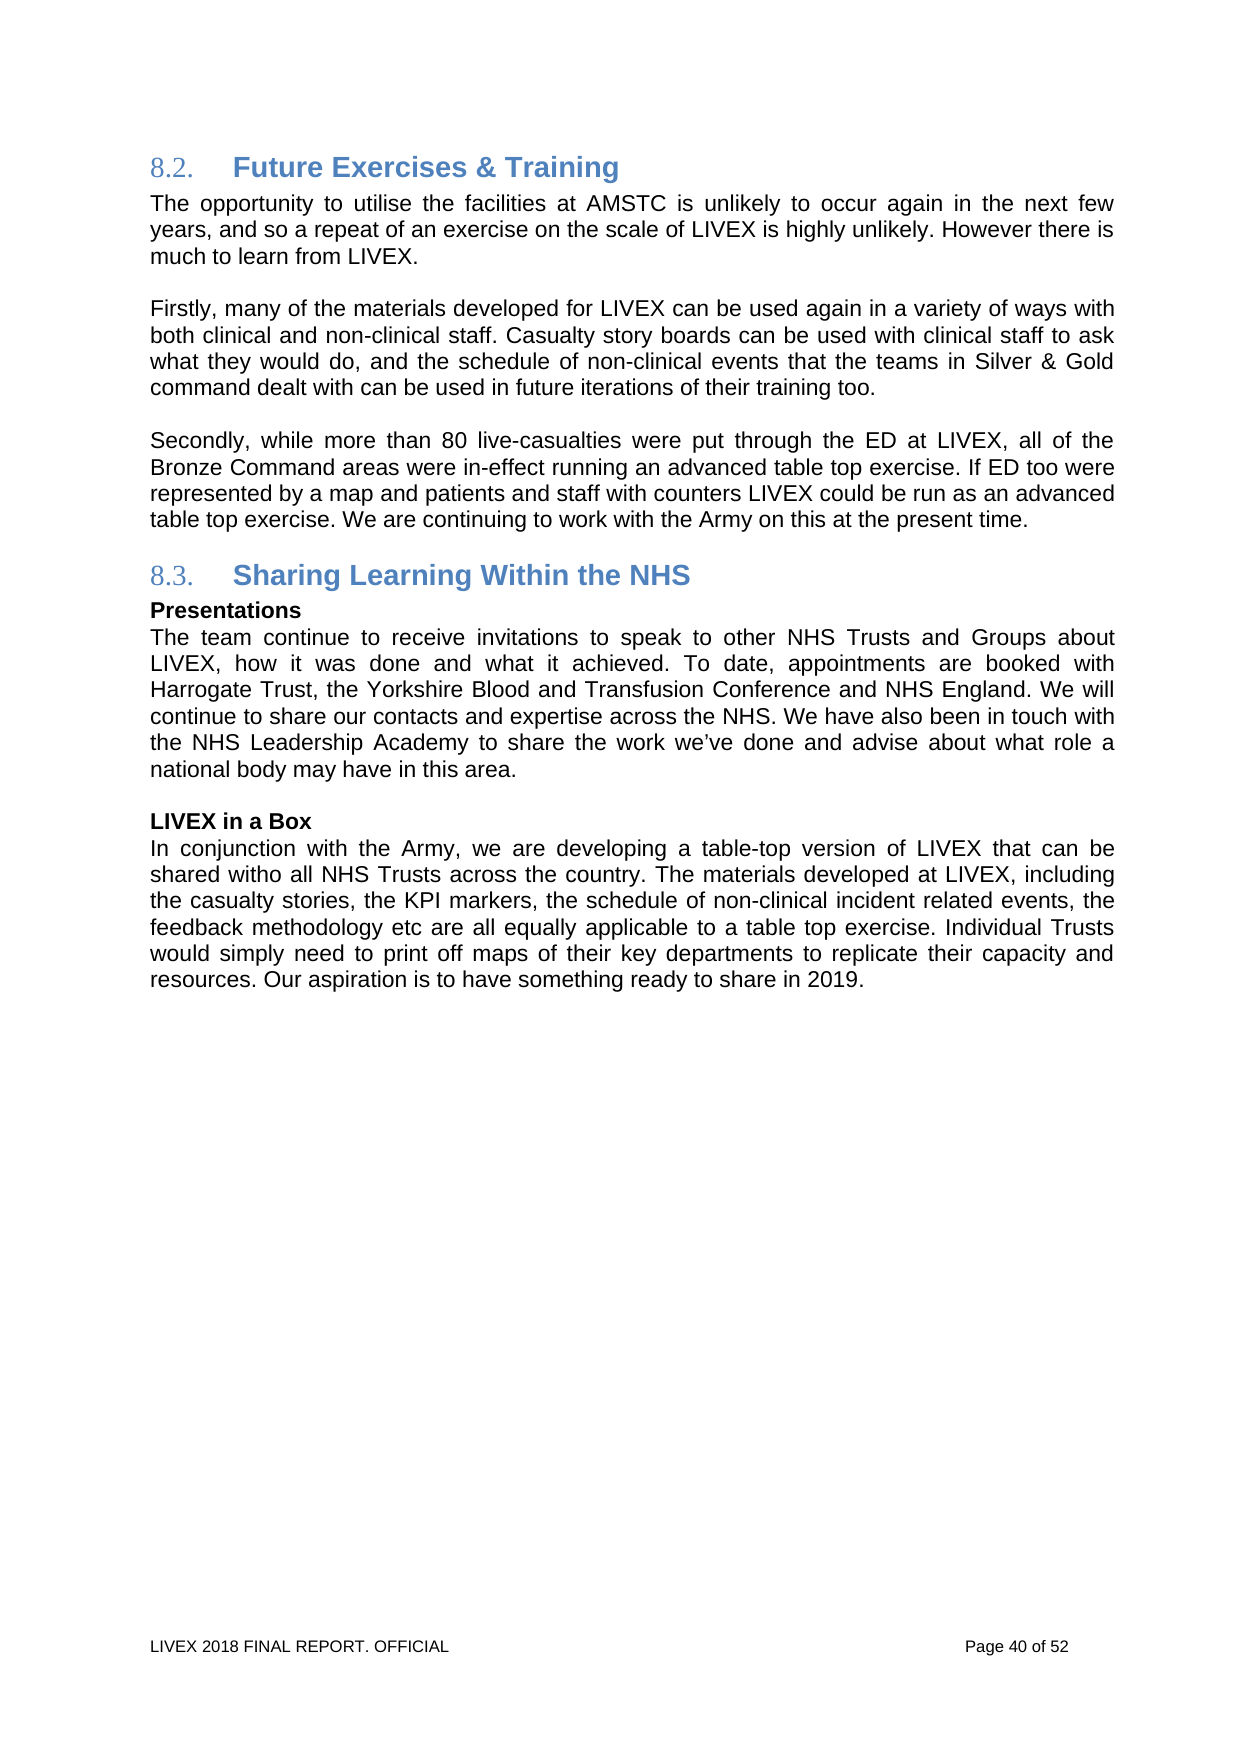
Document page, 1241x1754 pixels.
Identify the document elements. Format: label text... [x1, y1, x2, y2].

text The opportunity to utilise the facilities at AMSTC is unlikely to occur again in the next few years, and so a repeat of an exercise on the scale of LIVEX is highly unlikely. However there is much to learn from LIVEX. [150, 190, 1116, 269]
subtitle Future Exercises & Training [150, 150, 1116, 184]
text Presentations [150, 597, 1116, 624]
text Secondly, while more than 80 live-casualties were put through the ED at LIVEX, all of the Bronze Command areas were in-effect running an advanced table top exercise. If ED too were represented by a map and patients and staff with counters LIVEX could be run as an advanced table top exercise. We are continuing to work with the Army on this at the present time. [150, 427, 1116, 532]
text Firstly, many of the materials developed for LIVEX can be used again in a variety of ways with both clinical and non-clinical staff. Casualty story boards can be used with clinical staff to ask what they would do, and the schedule of non-clinical events that the teams in Silver & Gold command dealt with can be used in future iterations of their training too. [150, 295, 1116, 401]
text LIVEX in a Box [150, 808, 1116, 834]
subtitle Sharing Learning Within the NHS [150, 557, 1116, 591]
text The team continue to receive invitations to speak to other NHS Trusts and Groups about LIVEX, how it was done and what it achieved. To date, appointments are booked with Harrogate Trust, the Yorkshire Blood and Transfusion Conference and NHS England. We will continue to share our contacts and expertise across the NHS. We have also been in touch with the NHS Leadership Academy to share the work we’ve done and advise about what role a national body may have in this area. [150, 624, 1116, 782]
text In conjunction with the Army, we are developing a table-top version of LIVEX that can be shared witho all NHS Trusts across the country. The materials developed at LIVEX, including the casualty stories, the KPI markers, the schedule of non-clinical incident related events, the feedback methodology etc are all equally applicable to a table top exercise. Individual Trusts would simply need to print off maps of their key departments to replicate their capacity and resources. Our aspiration is to have something ready to share in 2019. [150, 834, 1116, 993]
